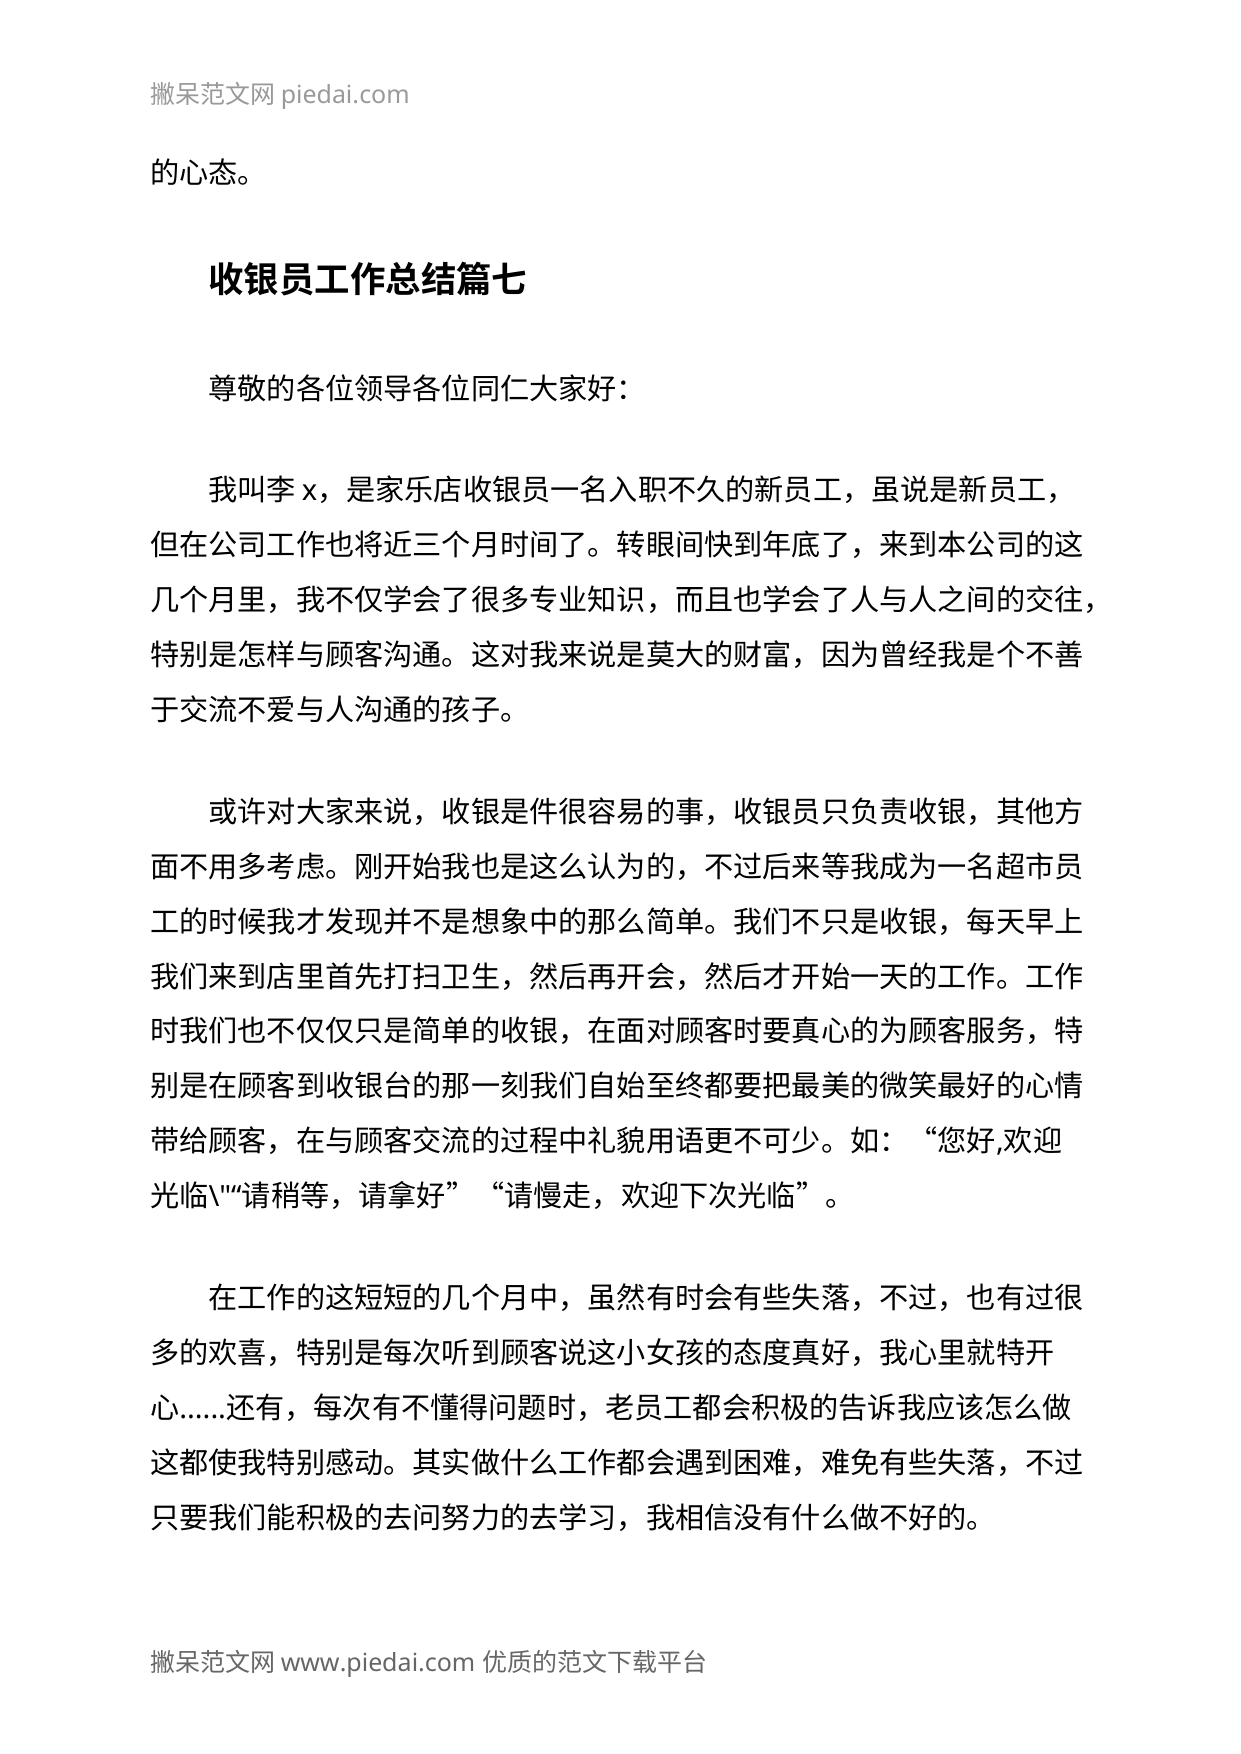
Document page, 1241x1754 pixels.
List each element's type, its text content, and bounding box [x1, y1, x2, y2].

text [150, 150, 1090, 192]
text 我叫李x，是家乐店收银员一名入职不久的新员工，虽说是新员工，但在公司工作也将近三个月时间了。转眼间快到年底了，来到本公司的这几个月里，我不仅学会了很多专业知识，而且也学会了人与人之间的交往，特别是怎样与顾客沟通。这对我来说是莫大的财富，因为曾经我是个不善于交流不爱与人沟通的孩子。 [150, 467, 1090, 729]
text 尊敬的各位领导各位同仁大家好： [150, 365, 1090, 407]
text 收银员工作总结篇七 [150, 252, 1090, 303]
text 在工作的这短短的几个月中，虽然有时会有些失落，不过，也有过很多的欢喜，特别是每次听到顾客说这小女孩的态度真好，我心里就特开心......还有，每次有不懂得问题时，老员工都会积极的告诉我应该怎么做这都使我特别感动。其实做什么工作都会遇到困难，难免有些失落，不过只要我们能积极的去问努力的去学习，我相信没有什么做不好的。 [150, 1275, 1090, 1537]
text 或许对大家来说，收银是件很容易的事，收银员只负责收银，其他方面不用多考虑。刚开始我也是这么认为的，不过后来等我成为一名超市员工的时候我才发现并不是想象中的那么简单。我们不只是收银，每天早上我们来到店里首先打扫卫生，然后再开会，然后才开始一天的工作。工作时我们也不仅仅只是简单的收银，在面对顾客时要真心的为顾客服务，特别是在顾客到收银台的那一刻我们自始至终都要把最美的微笑最好的心情带给顾客，在与顾客交流的过程中礼貌用语更不可少。如：“您好,欢迎光临\"“请稍等，请拿好”“请慢走，欢迎下次光临”。 [150, 788, 1090, 1215]
